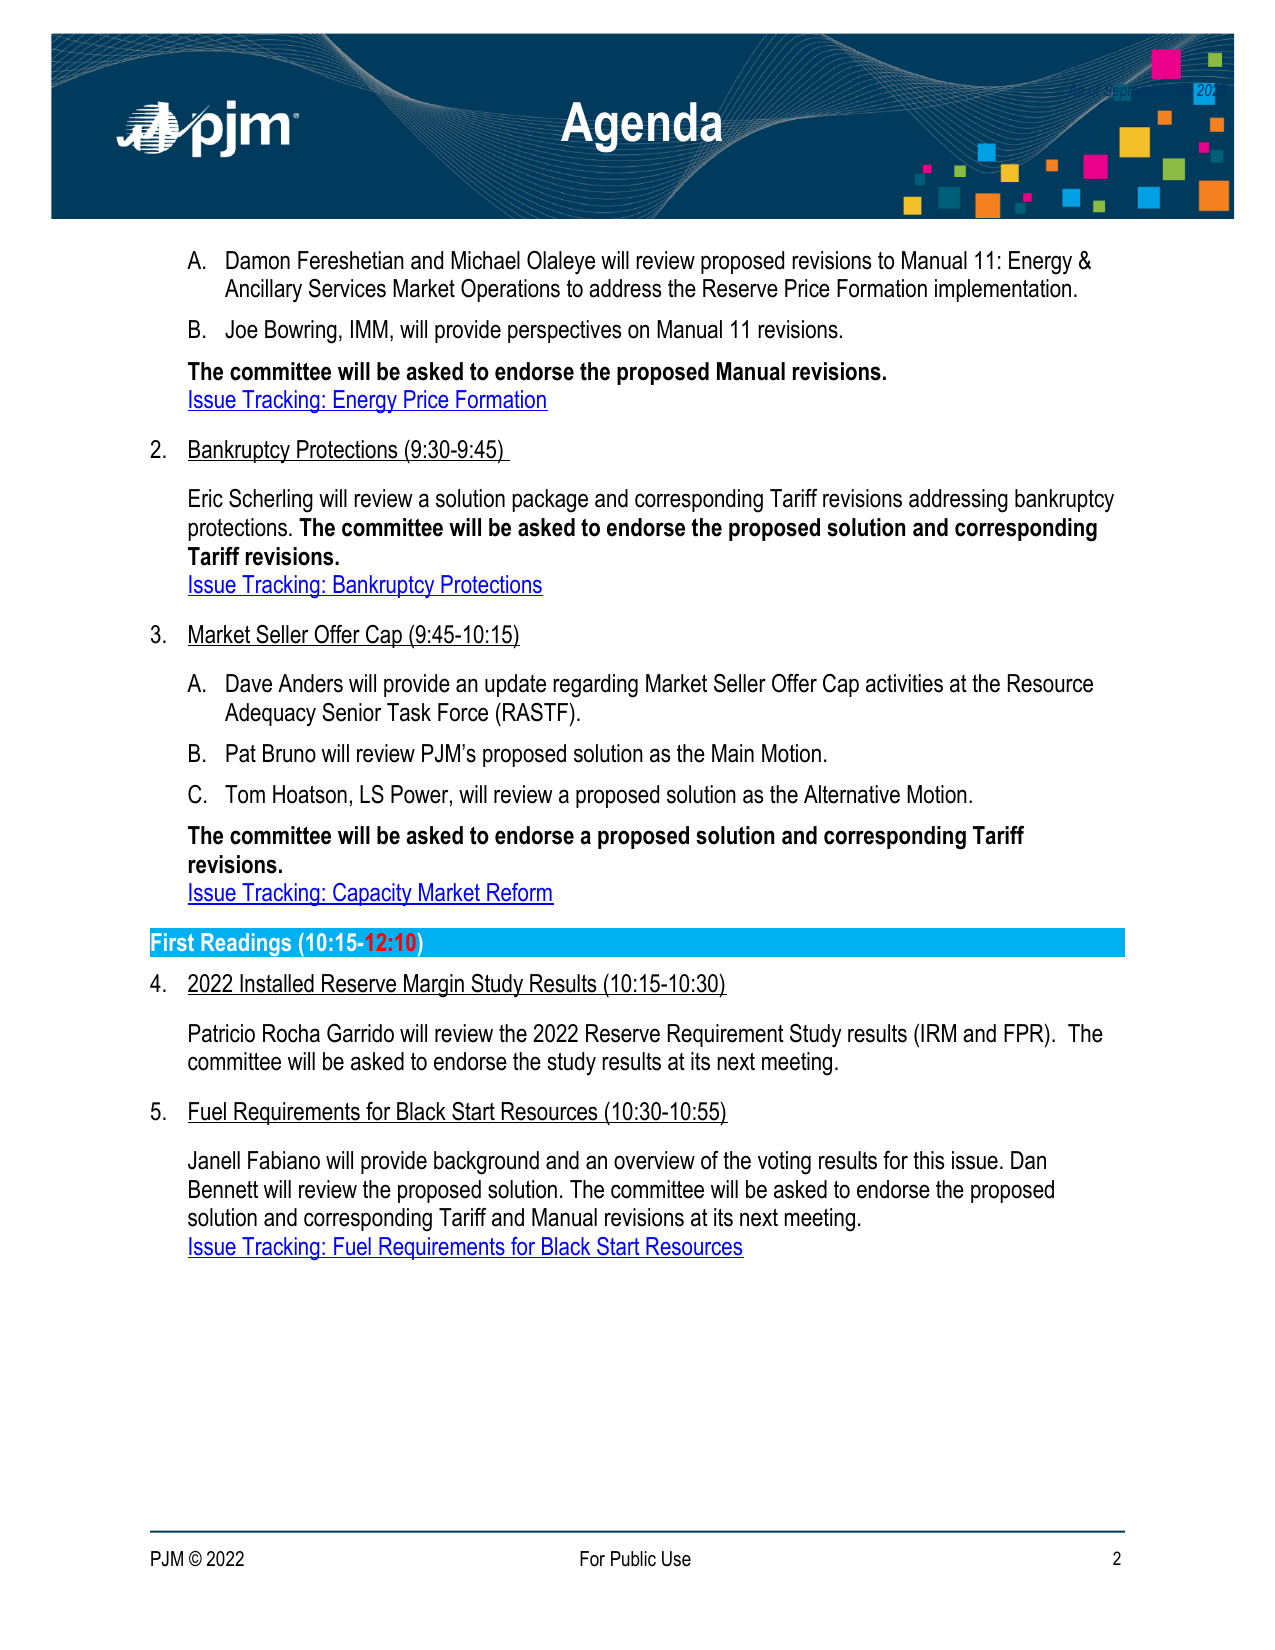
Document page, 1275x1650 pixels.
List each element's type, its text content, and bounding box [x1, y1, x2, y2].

subtitle Joe Bowring, IMM, will provide perspectives on Manual 11 revisions. [187, 315, 1125, 344]
subtitle Damon Fereshetian and Michael Olaleye will review proposed revisions to Manual 11: Energy & Ancillary Services Market Operations to address the Reserve Price Formation implementation. [187, 246, 1125, 303]
subtitle Eric Scherling will review a solution package and corresponding Tariff revisions addressing bankruptcy protections. The committee will be asked to endorse the proposed solution and corresponding Tariff revisions. [187, 484, 1125, 570]
subtitle Issue Tracking: Capacity Market Reform [187, 878, 1125, 907]
subtitle Bankruptcy Protections (9:30-9:45) [150, 435, 1125, 463]
subtitle Issue Tracking: Bankruptcy Protections [187, 570, 1125, 599]
subtitle The committee will be asked to endorse a proposed solution and corresponding Tariff revisions. [187, 821, 1125, 878]
list Janell Fabiano will provide background and an overview of the voting results for this issue. Dan Bennett will review the proposed solution. The committee will be asked to endorse the proposed solution and corresponding Tariff and Manual revisions at its next meeting. [187, 1146, 1125, 1232]
subtitle Fuel Requirements for Black Start Resources (10:30-10:55) [150, 1097, 1125, 1125]
list Issue Tracking: Fuel Requirements for Black Start Resources [187, 1232, 1125, 1261]
subtitle 2022 Installed Reserve Margin Study Results (10:15-10:30) [150, 969, 1125, 998]
subtitle Tom Hoatson, LS Power, will review a proposed solution as the Alternative Motion. [187, 780, 1125, 809]
subtitle Market Seller Offer Cap (9:45-10:15) [150, 619, 1125, 648]
subtitle The committee will be asked to endorse the proposed Manual revisions. [187, 357, 1125, 385]
subtitle Patricio Rocha Garrido will review the 2022 Reserve Requirement Study results (IRM and FPR). The committee will be asked to endorse the study results at its next meeting. [187, 1018, 1125, 1076]
subtitle Pat Bruno will review PJM’s proposed solution as the Main Motion. [187, 739, 1125, 767]
subtitle Dave Anders will provide an update regarding Market Seller Offer Cap activities at the Resource Adequacy Senior Task Force (RASTF). [187, 669, 1125, 726]
subtitle First Readings (10:15-12:10) [150, 928, 1125, 957]
picture [51, 32, 1235, 219]
subtitle Issue Tracking: Energy Price Formation [187, 385, 1125, 414]
